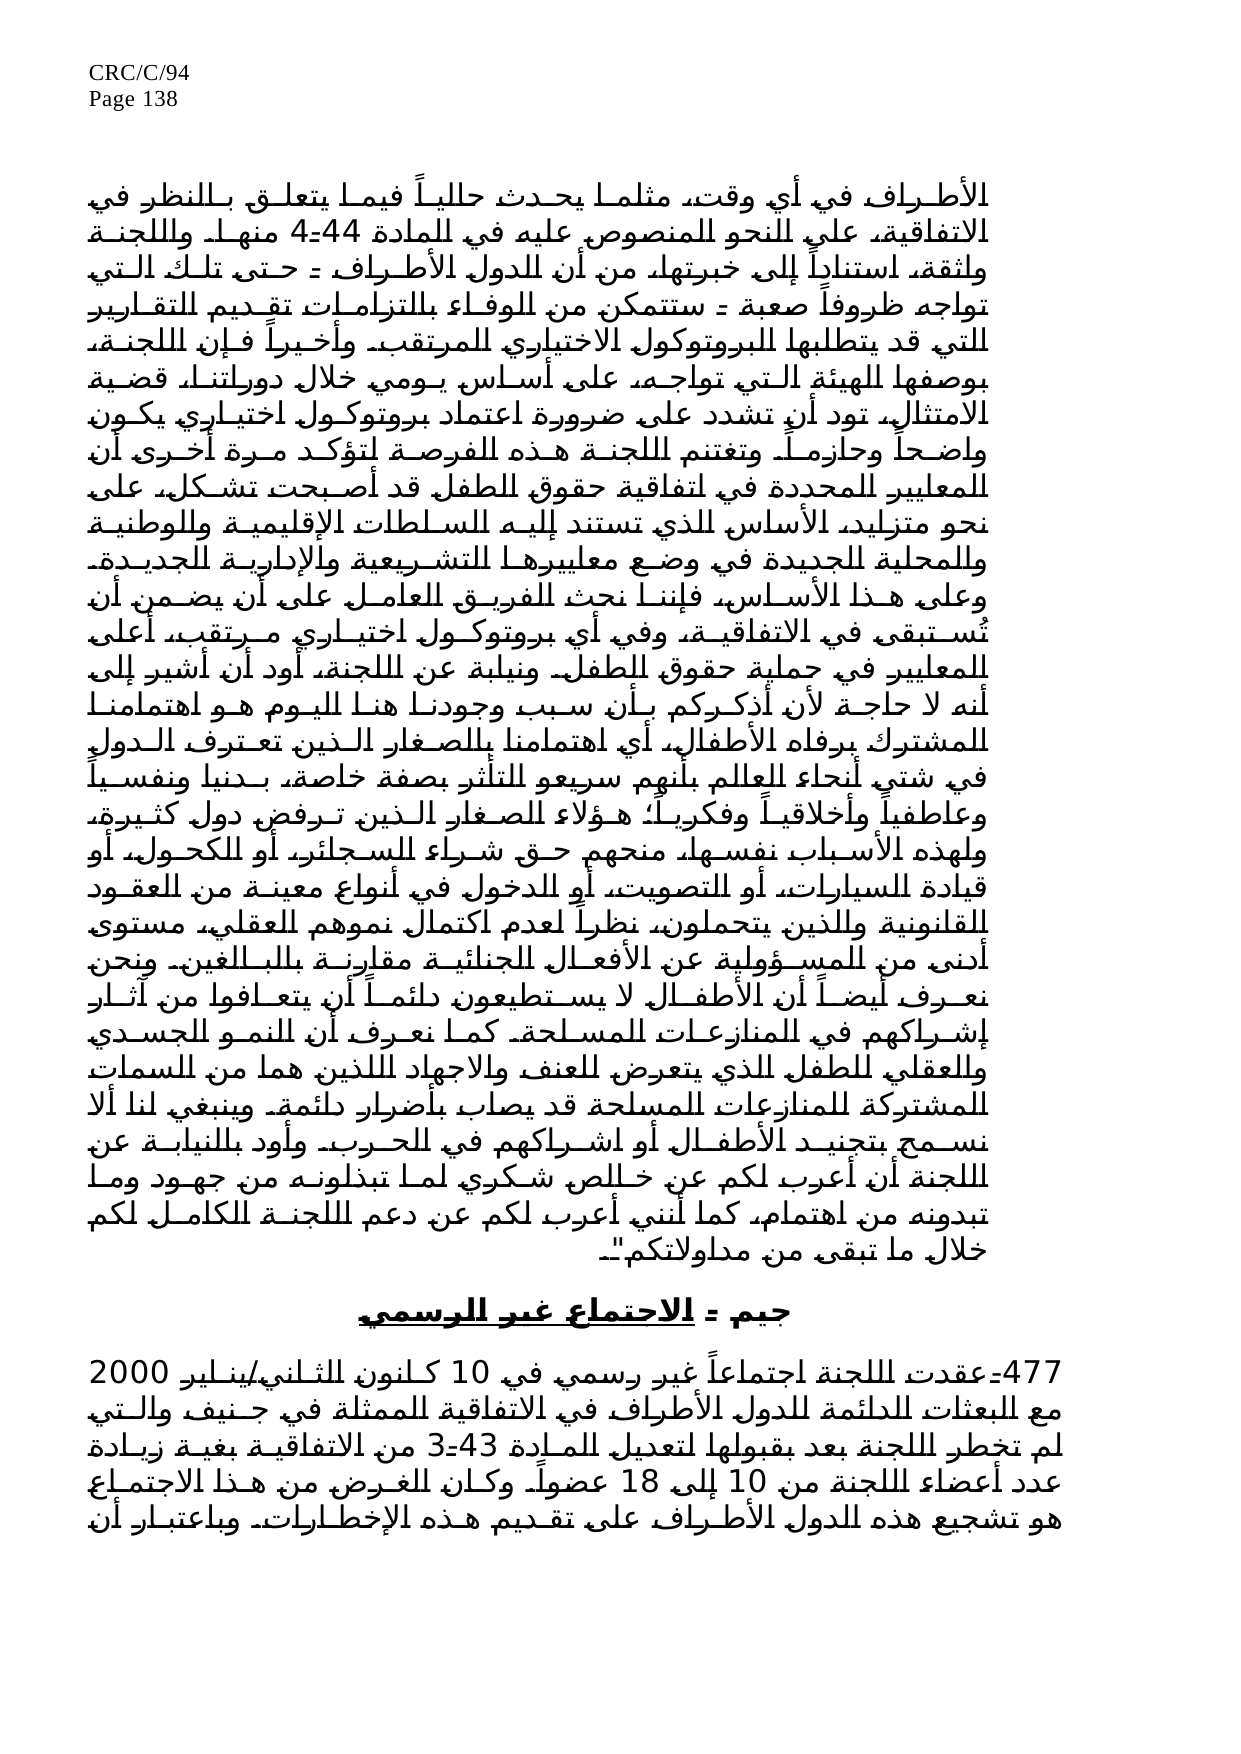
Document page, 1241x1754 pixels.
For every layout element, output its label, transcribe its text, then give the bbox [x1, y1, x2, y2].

text جيم - الاجتماع غير الرسمي [88, 1293, 1063, 1329]
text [88, 1354, 1063, 1536]
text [88, 177, 1063, 1268]
